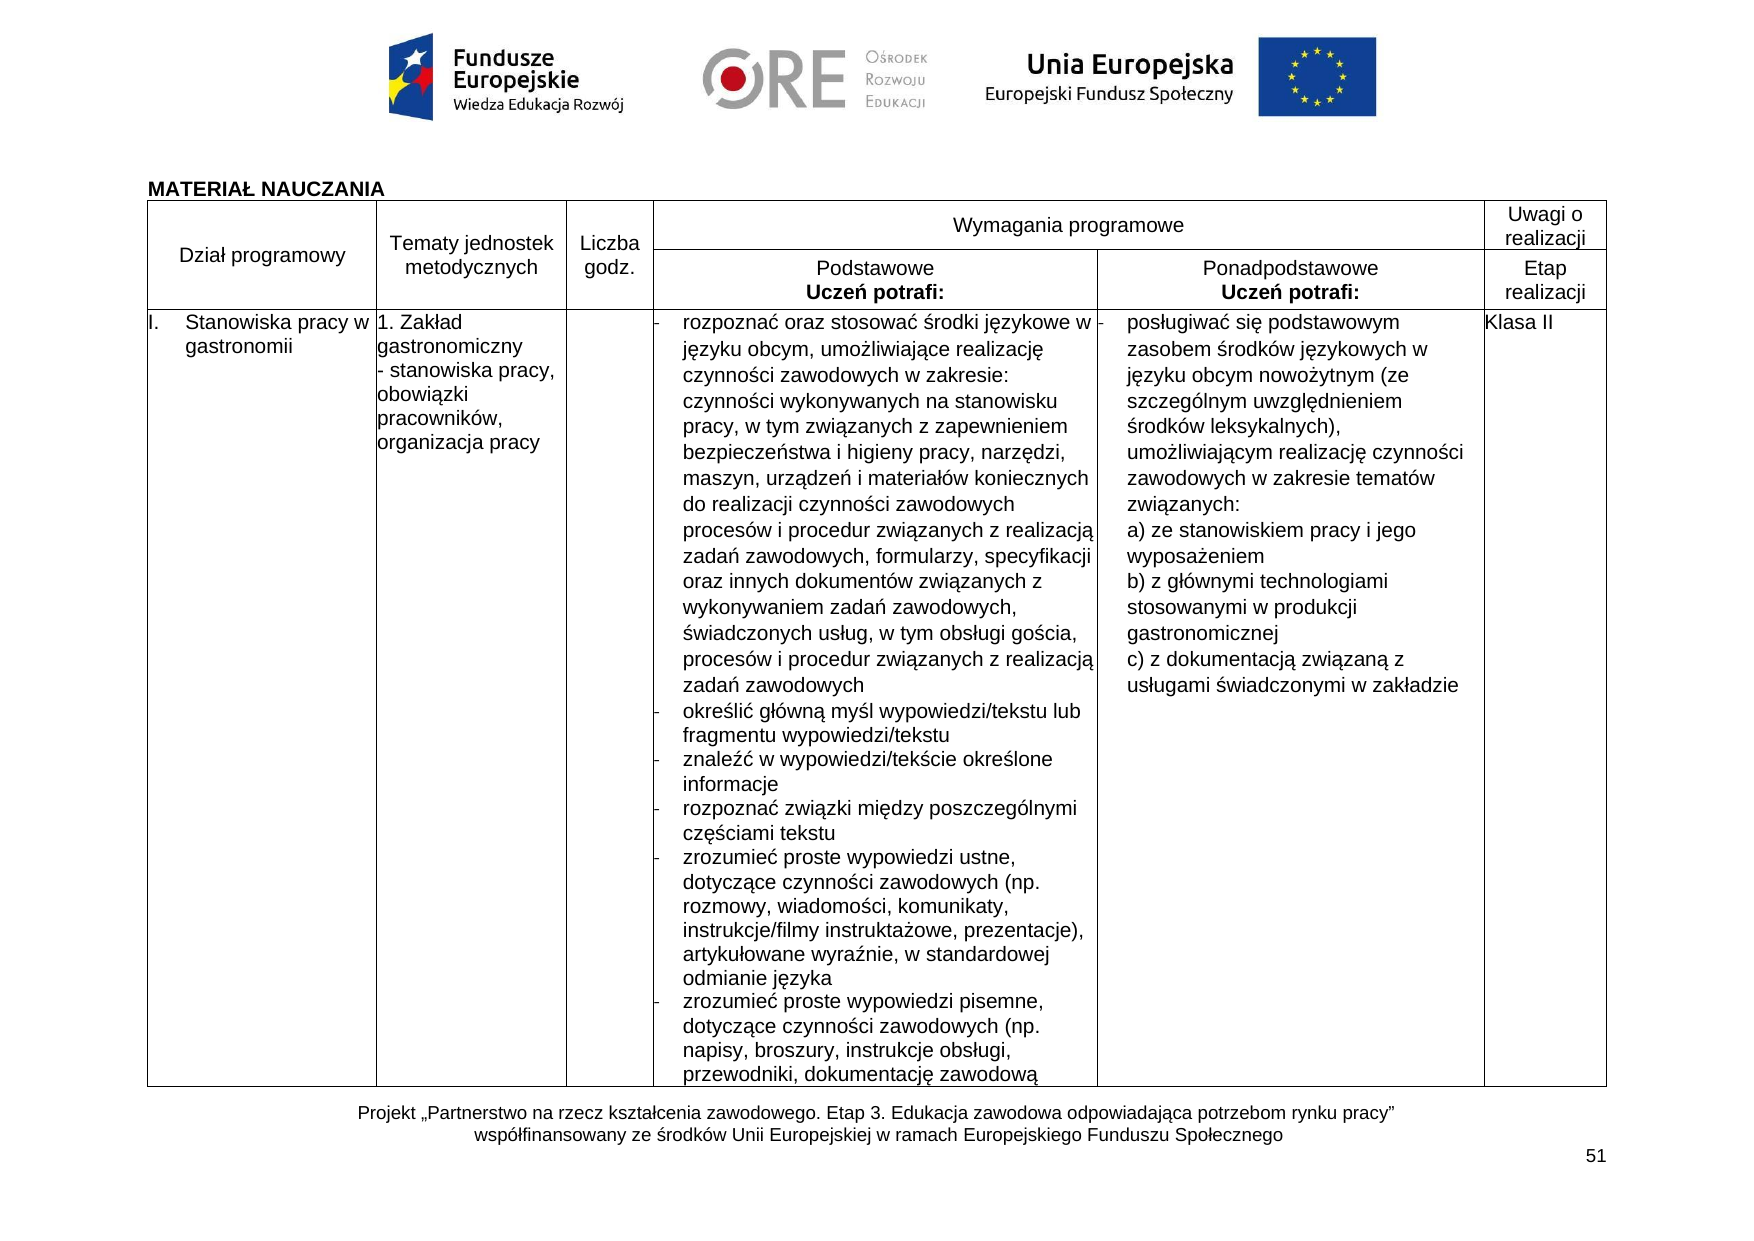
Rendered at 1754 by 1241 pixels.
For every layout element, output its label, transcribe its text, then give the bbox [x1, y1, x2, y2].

picture [367, 11, 1403, 142]
table_cell Stanowiska pracy w gastronomii [148, 310, 376, 1086]
table_cell Podstawowe Uczeń potrafi: [654, 250, 1097, 309]
table_cell 1. Zakład gastronomiczny - stanowiska pracy, obowiązki pracowników, organizacja pracy [377, 310, 566, 1086]
table_cell rozpoznać oraz stosować środki językowe w języku obcym, umożliwiające realizację czynności zawodowych w zakresie: czynności wykonywanych na stanowisku pracy, w tym związanych z zapewnieniem bezpieczeństwa i higieny pracy, narzędzi, maszyn, urządzeń i materiałów koniecznych do realizacji czynności zawodowych procesów i procedur związanych z realizacją zadań zawodowych, formularzy, specyfikacji oraz innych dokumentów związanych z wykonywaniem zadań zawodowych, świadczonych usług, w tym obsługi gościa, procesów i procedur związanych z realizacją zadań zawodowych określić główną myśl wypowiedzi/tekstu lub fragmentu wypowiedzi/tekstu znaleźć w wypowiedzi/tekście określone informacje rozpoznać związki między poszczególnymi częściami tekstu zrozumieć proste wypowiedzi ustne, dotyczące czynności zawodowych (np. rozmowy, wiadomości, komunikaty, instrukcje/filmy instruktażowe, prezentacje), artykułowane wyraźnie, w standardowej odmianie języka zrozumieć proste wypowiedzi pisemne, dotyczące czynności zawodowych (np. napisy, broszury, instrukcje obsługi, przewodniki, dokumentację zawodową [654, 310, 1097, 1086]
table_cell Etap realizacji [1485, 250, 1606, 309]
table_cell posługiwać się podstawowym zasobem środków językowych w języku obcym nowożytnym (ze szczególnym uwzględnieniem środków leksykalnych), umożliwiającym realizację czynności zawodowych w zakresie tematów związanych: a) ze stanowiskiem pracy i jego wyposażeniem b) z głównymi technologiami stosowanymi w produkcji gastronomicznej c) z dokumentacją związaną z usługami świadczonymi w zakładzie [1098, 310, 1484, 1086]
table_cell Tematy jednostek metodycznych [377, 201, 566, 309]
table_cell Wymagania programowe [654, 201, 1484, 249]
table_cell Uwagi o realizacji [1485, 201, 1606, 249]
table_cell Liczba godz. [567, 201, 653, 309]
table_cell Klasa II [1485, 310, 1606, 1086]
table_cell [567, 310, 653, 1086]
table_header MATERIAŁ NAUCZANIA [148, 176, 1606, 200]
table_cell Dział programowy [148, 201, 376, 309]
table_cell Ponadpodstawowe Uczeń potrafi: [1098, 250, 1484, 309]
